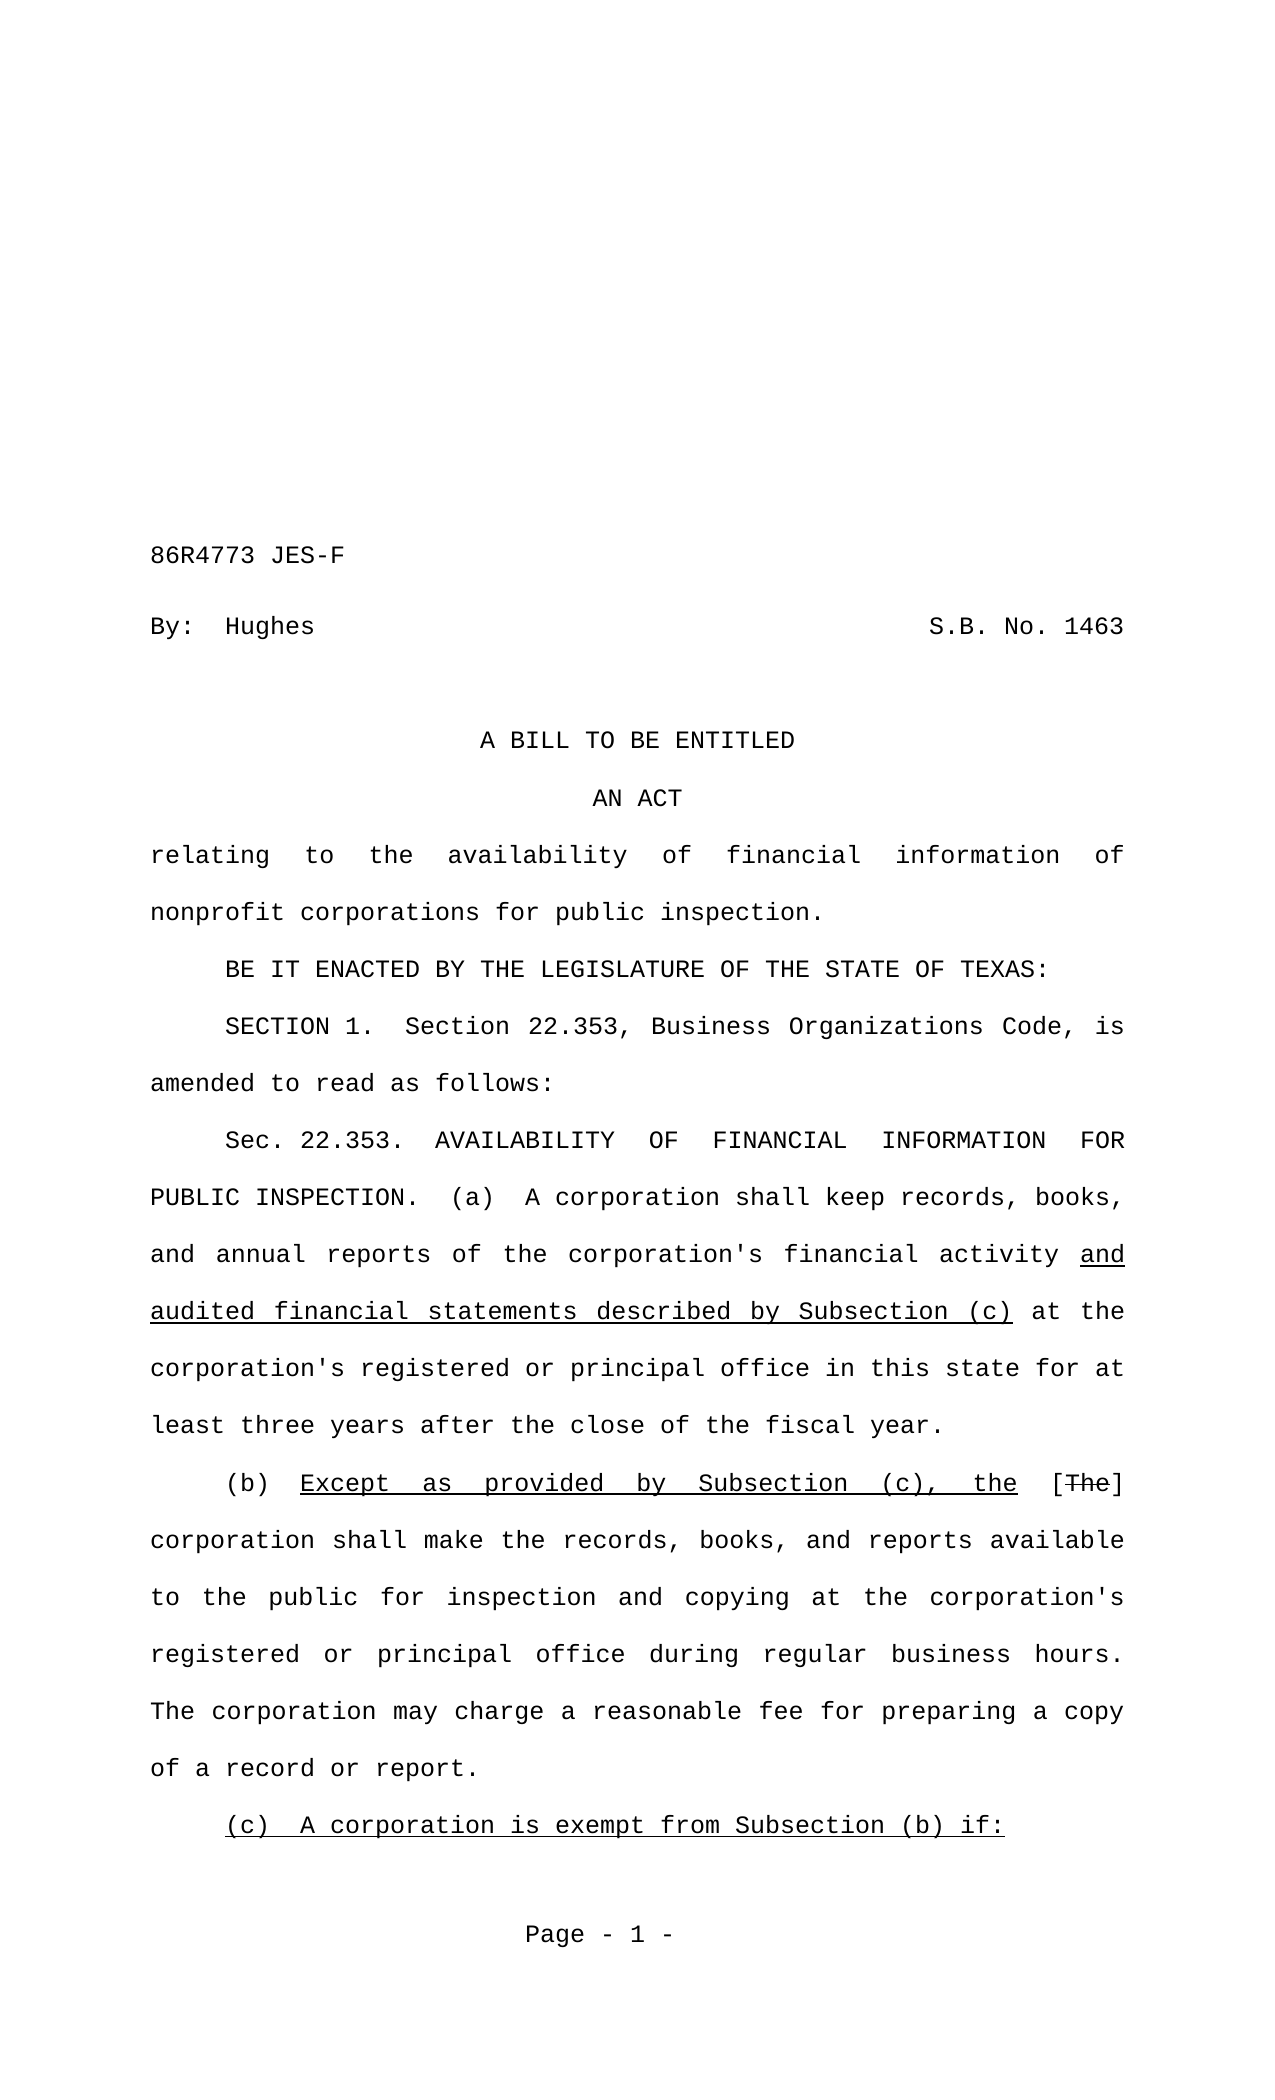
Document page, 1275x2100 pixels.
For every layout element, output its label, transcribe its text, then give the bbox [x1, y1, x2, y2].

text A BILL TO BE ENTITLED [150, 728, 1125, 756]
text (c) A corporation is exempt from Subsection (b) if: [150, 1812, 1125, 1841]
text Sec. 22.353. AVAILABILITY OF FINANCIAL INFORMATION FOR PUBLIC INSPECTION. (a) A corporation shall keep records, books, and annual reports of the corporation's financial activity and audited financial statements described by Subsection (c) at the corporation's registered or principal office in this state for at least three years after the close of the fiscal year. [150, 1127, 1125, 1441]
text AN ACT [150, 785, 1125, 813]
text SECTION 1. Section 22.353, Business Organizations Code, is amended to read as follows: [150, 1013, 1125, 1099]
text 86R4773 JES-F [150, 542, 1125, 571]
text By: Hughes S.B. No. 1463 [150, 614, 1125, 642]
text relating to the availability of financial information of nonprofit corporations for public inspection. [150, 842, 1125, 928]
text (b) Except as provided by Subsection (c), the [The] corporation shall make the records, books, and reports available to the public for inspection and copying at the corporation's registered or principal office during regular business hours. The corporation may charge a reasonable fee for preparing a copy of a record or report. [150, 1470, 1125, 1784]
text BE IT ENACTED BY THE LEGISLATURE OF THE STATE OF TEXAS: [150, 956, 1125, 985]
